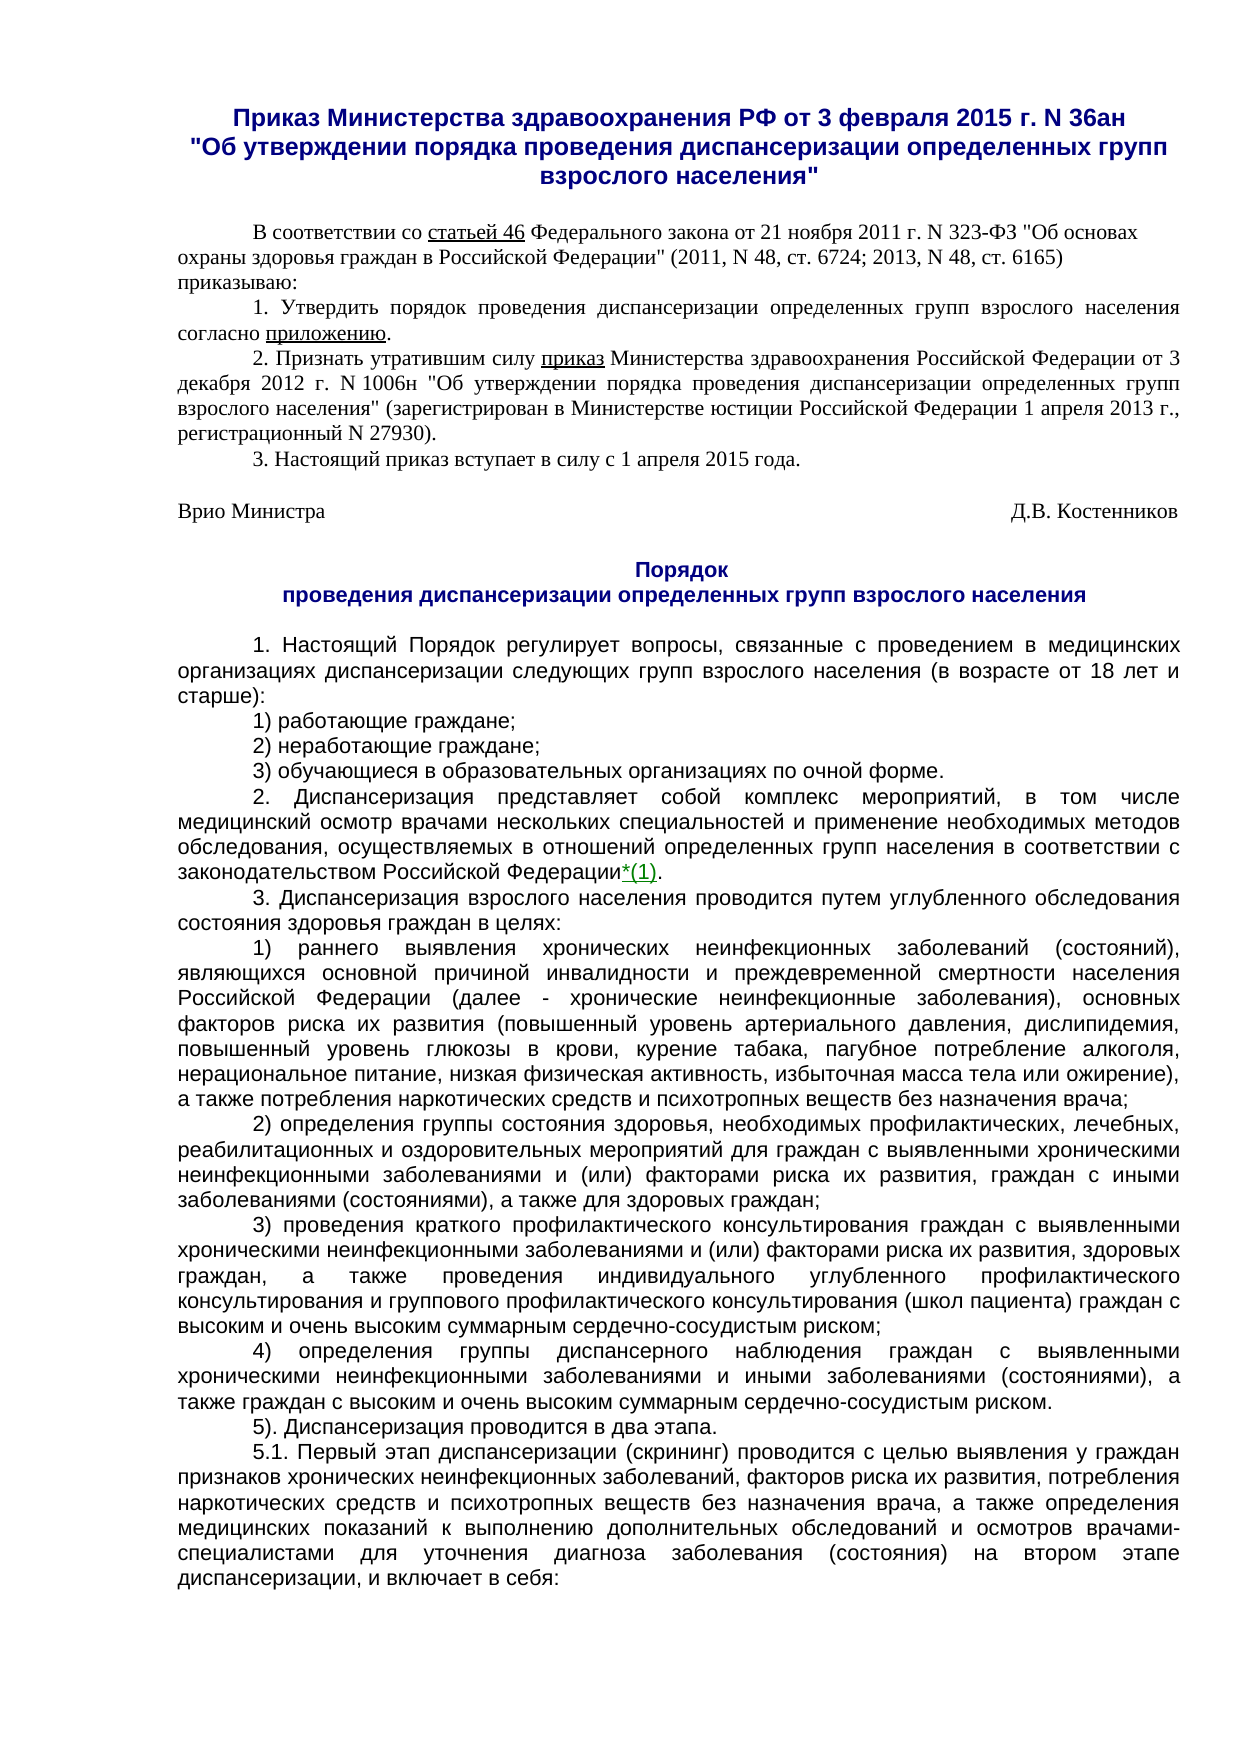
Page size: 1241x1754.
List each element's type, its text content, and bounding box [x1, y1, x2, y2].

table_header Врио Министра [176, 496, 843, 524]
text 3. Диспансеризация взрослого населения проводится путем углубленного обследования состояния здоровья граждан в целях: [177, 884, 1181, 935]
table_header Д.В. Костенников [843, 496, 1179, 524]
text 3) обучающиеся в образовательных организациях по очной форме. [177, 758, 1181, 784]
text 1) раннего выявления хронических неинфекционных заболеваний (состояний), являющихся основной причиной инвалидности и преждевременной смертности населения Российской Федерации (далее - хронические неинфекционные заболевания), основных факторов риска их развития (повышенный уровень артериального давления, дислипидемия, повышенный уровень глюкозы в крови, курение табака, пагубное потребление алкоголя, нерациональное питание, низкая физическая активность, избыточная масса тела или ожирение), а также потребления наркотических средств и психотропных веществ без назначения врача; [177, 935, 1181, 1111]
text Порядок проведения диспансеризации определенных групп взрослого населения [188, 524, 1181, 607]
text 3. Настоящий приказ вступает в силу с 1 апреля 2015 года. [177, 446, 1181, 471]
text 2. Признать утратившим силу приказ Министерства здравоохранения Российской Федерации от 3 декабря 2012 г. N 1006н "Об утверждении порядка проведения диспансеризации определенных групп взрослого населения" (зарегистрирован в Министерстве юстиции Российской Федерации 1 апреля 2013 г., регистрационный N 27930). [177, 345, 1181, 446]
text 2. Диспансеризация представляет собой комплекс мероприятий, в том числе медицинский осмотр врачами нескольких специальностей и применение необходимых методов обследования, осуществляемых в отношений определенных групп населения в соответствии с законодательством Российской Федерации*(1). [177, 784, 1181, 884]
text 2) определения группы состояния здоровья, необходимых профилактических, лечебных, реабилитационных и оздоровительных мероприятий для граждан с выявленными хроническими неинфекционными заболеваниями и (или) факторами риска их развития, граждан с иными заболеваниями (состояниями), а также для здоровых граждан; [177, 1111, 1181, 1212]
text 2) неработающие граждане; [177, 733, 1181, 758]
text 5). Диспансеризация проводится в два этапа. [177, 1414, 1181, 1439]
text Приказ Министерства здравоохранения РФ от 3 февраля 2015 г. N 36ан "Об утверждении порядка проведения диспансеризации определенных групп взрослого населения" [177, 103, 1181, 189]
text 4) определения группы диспансерного наблюдения граждан с выявленными хроническими неинфекционными заболеваниями и иными заболеваниями (состояниями), а также граждан с высоким и очень высоким суммарным сердечно-сосудистым риском. [177, 1338, 1181, 1414]
text 1) работающие граждане; [177, 708, 1181, 733]
text 1. Настоящий Порядок регулирует вопросы, связанные с проведением в медицинских организациях диспансеризации следующих групп взрослого населения (в возрасте от 18 лет и старше): [177, 632, 1181, 708]
text 3) проведения краткого профилактического консультирования граждан с выявленными хроническими неинфекционными заболеваниями и (или) факторами риска их развития, здоровых граждан, а также проведения индивидуального углубленного профилактического консультирования и группового профилактического консультирования (школ пациента) граждан с высоким и очень высоким суммарным сердечно-сосудистым риском; [177, 1212, 1181, 1338]
text 1. Утвердить порядок проведения диспансеризации определенных групп взрослого населения согласно приложению. [177, 294, 1181, 345]
text 5.1. Первый этап диспансеризации (скрининг) проводится с целью выявления у граждан признаков хронических неинфекционных заболеваний, факторов риска их развития, потребления наркотических средств и психотропных веществ без назначения врача, а также определения медицинских показаний к выполнению дополнительных обследований и осмотров врачами-специалистами для уточнения диагноза заболевания (состояния) на втором этапе диспансеризации, и включает в себя: [177, 1439, 1181, 1590]
text В соответствии со статьей 46 Федерального закона от 21 ноября 2011 г. N 323-ФЗ "Об основах охраны здоровья граждан в Российской Федерации" (2011, N 48, ст. 6724; 2013, N 48, ст. 6165) приказываю: [177, 219, 1181, 294]
